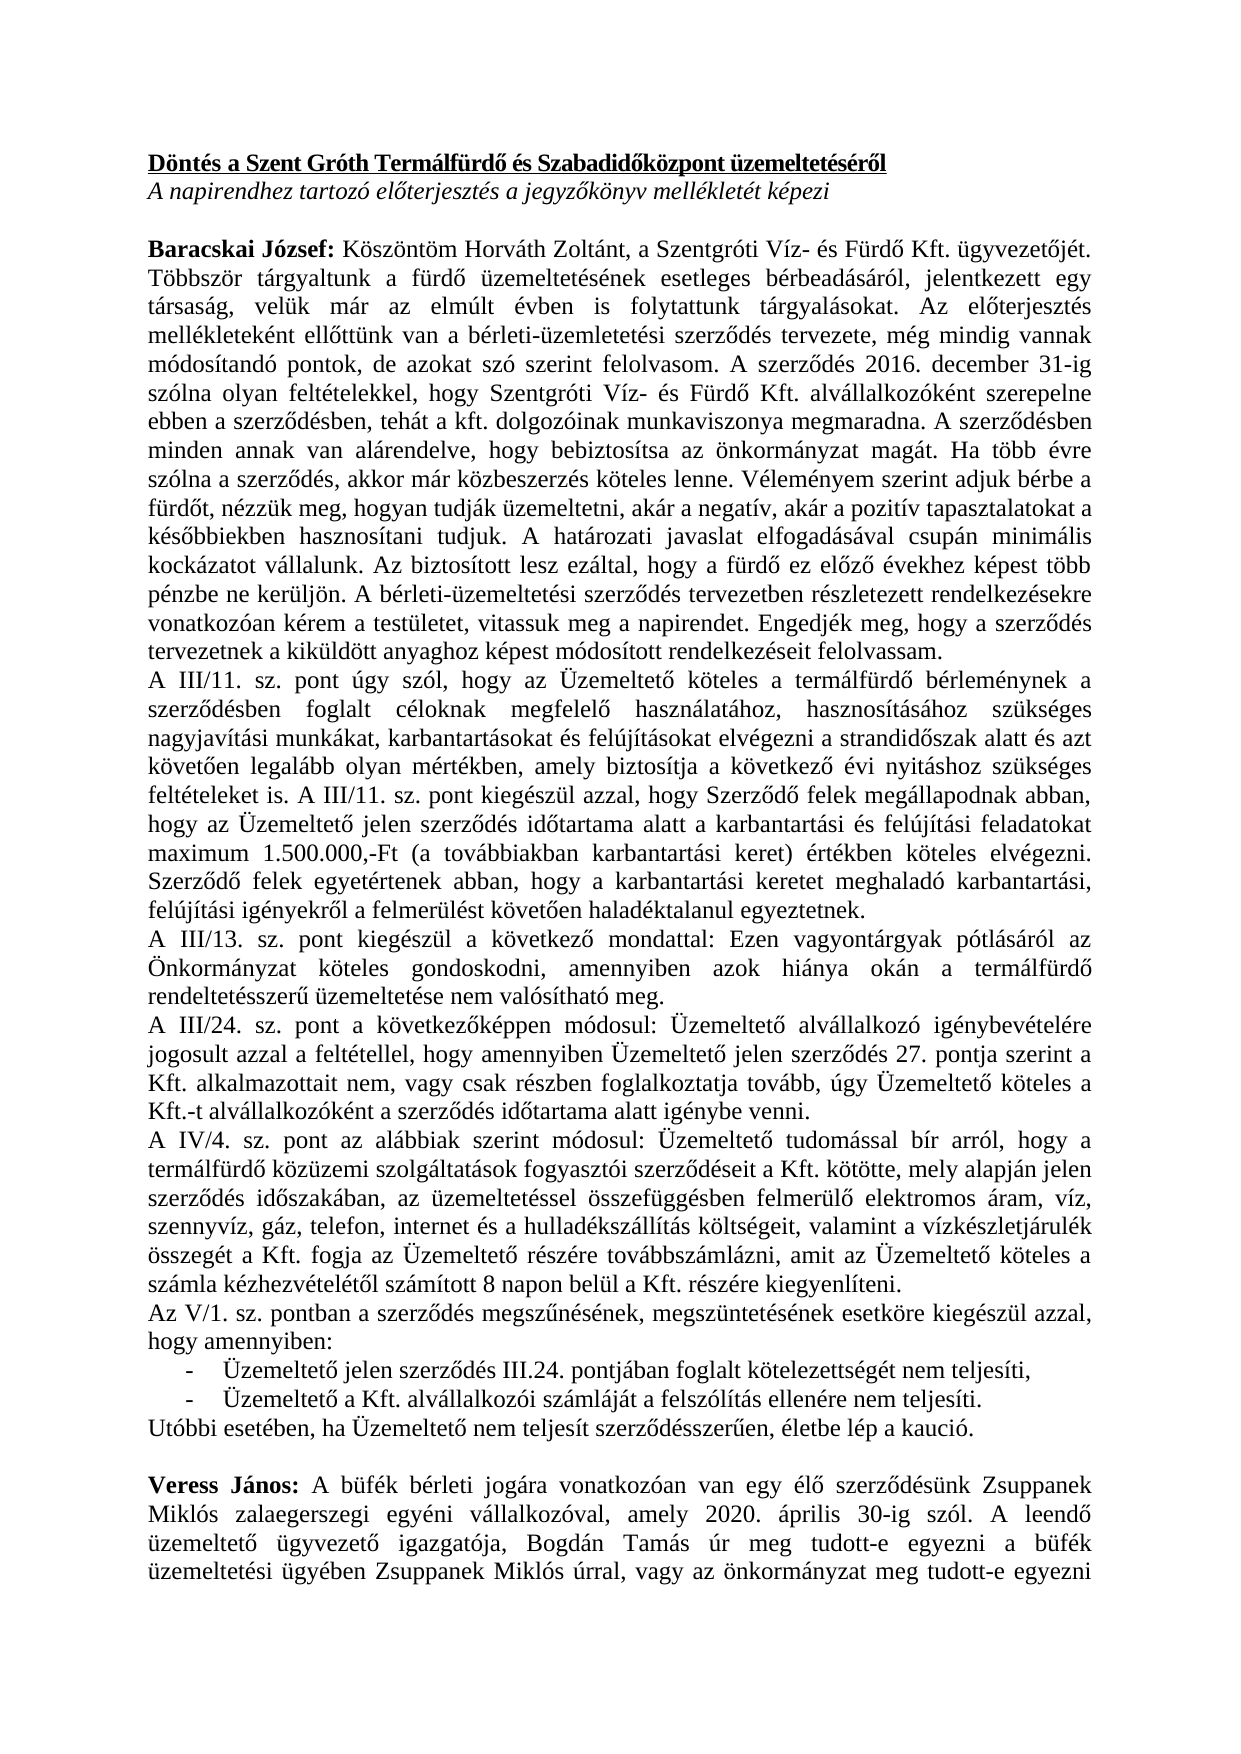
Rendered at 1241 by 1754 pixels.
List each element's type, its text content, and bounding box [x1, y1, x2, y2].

text A III/11. sz. pont úgy szól, hogy az Üzemeltető köteles a termálfürdő bérleménynek a szerződésben foglalt céloknak megfelelő használatához, hasznosításához szükséges nagyjavítási munkákat, karbantartásokat és felújításokat elvégezni a strandidőszak alatt és azt követően legalább olyan mértékben, amely biztosítja a következő évi nyitáshoz szükséges feltételeket is. A III/11. sz. pont kiegészül azzal, hogy Szerződő felek megállapodnak abban, hogy az Üzemeltető jelen szerződés időtartama alatt a karbantartási és felújítási feladatokat maximum 1.500.000,-Ft (a továbbiakban karbantartási keret) értékben köteles elvégezni. Szerződő felek egyetértenek abban, hogy a karbantartási keretet meghaladó karbantartási, felújítási igényekről a felmerülést követően haladéktalanul egyeztetnek. [148, 665, 1093, 924]
text Az V/1. sz. pontban a szerződés megszűnésének, megszüntetésének esetköre kiegészül azzal, hogy amennyiben: [148, 1298, 1093, 1355]
text A III/13. sz. pont kiegészül a következő mondattal: Ezen vagyontárgyak pótlásáról az Önkormányzat köteles gondoskodni, amennyiben azok hiánya okán a termálfürdő rendeltetésszerű üzemeltetése nem valósítható meg. [148, 924, 1093, 1010]
text Baracskai József: Köszöntöm Horváth Zoltánt, a Szentgróti Víz- és Fürdő Kft. ügyvezetőjét. Többször tárgyaltunk a fürdő üzemeltetésének esetleges bérbeadásáról, jelentkezett egy társaság, velük már az elmúlt évben is folytattunk tárgyalásokat. Az előterjesztés mellékleteként ellőttünk van a bérleti-üzemletetési szerződés tervezete, még mindig vannak módosítandó pontok, de azokat szó szerint felolvasom. A szerződés 2016. december 31-ig szólna olyan feltételekkel, hogy Szentgróti Víz- és Fürdő Kft. alvállalkozóként szerepelne ebben a szerződésben, tehát a kft. dolgozóinak munkaviszonya megmaradna. A szerződésben minden annak van alárendelve, hogy bebiztosítsa az önkormányzat magát. Ha több évre szólna a szerződés, akkor már közbeszerzés köteles lenne. Véleményem szerint adjuk bérbe a fürdőt, nézzük meg, hogyan tudják üzemeltetni, akár a negatív, akár a pozitív tapasztalatokat a későbbiekben hasznosítani tudjuk. A határozati javaslat elfogadásával csupán minimális kockázatot vállalunk. Az biztosított lesz ezáltal, hogy a fürdő ez előző évekhez képest több pénzbe ne kerüljön. A bérleti-üzemeltetési szerződés tervezetben részletezett rendelkezésekre vonatkozóan kérem a testületet, vitassuk meg a napirendet. Engedjék meg, hogy a szerződés tervezetnek a kiküldött anyaghoz képest módosított rendelkezéseit felolvassam. [148, 234, 1093, 665]
text Utóbbi esetében, ha Üzemeltető nem teljesít szerződésszerűen, életbe lép a kaució. [148, 1413, 1093, 1441]
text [148, 1470, 1093, 1585]
text A III/24. sz. pont a következőképpen módosul: Üzemeltető alvállalkozó igénybevételére jogosult azzal a feltétellel, hogy amennyiben Üzemeltető jelen szerződés 27. pontja szerint a Kft. alkalmazottait nem, vagy csak részben foglalkoztatja tovább, úgy Üzemeltető köteles a Kft.-t alvállalkozóként a szerződés időtartama alatt igénybe venni. [148, 1010, 1093, 1125]
list Üzemeltető jelen szerződés III.24. pontjában foglalt kötelezettségét nem teljesíti, [185, 1355, 1093, 1384]
text A IV/4. sz. pont az alábbiak szerint módosul: Üzemeltető tudomással bír arról, hogy a termálfürdő közüzemi szolgáltatások fogyasztói szerződéseit a Kft. kötötte, mely alapján jelen szerződés időszakában, az üzemeltetéssel összefüggésben felmerülő elektromos áram, víz, szennyvíz, gáz, telefon, internet és a hulladékszállítás költségeit, valamint a vízkészletjárulék összegét a Kft. fogja az Üzemeltető részére továbbszámlázni, amit az Üzemeltető köteles a számla kézhezvételétől számított 8 napon belül a Kft. részére kiegyenlíteni. [148, 1125, 1093, 1298]
list Üzemeltető a Kft. alvállalkozói számláját a felszólítás ellenére nem teljesíti. [185, 1384, 1093, 1413]
text Döntés a Szent Gróth Termálfürdő és Szabadidőközpont üzemeltetéséről [148, 148, 1093, 176]
text A napirendhez tartozó előterjesztés a jegyzőkönyv mellékletét képezi [148, 176, 1093, 205]
